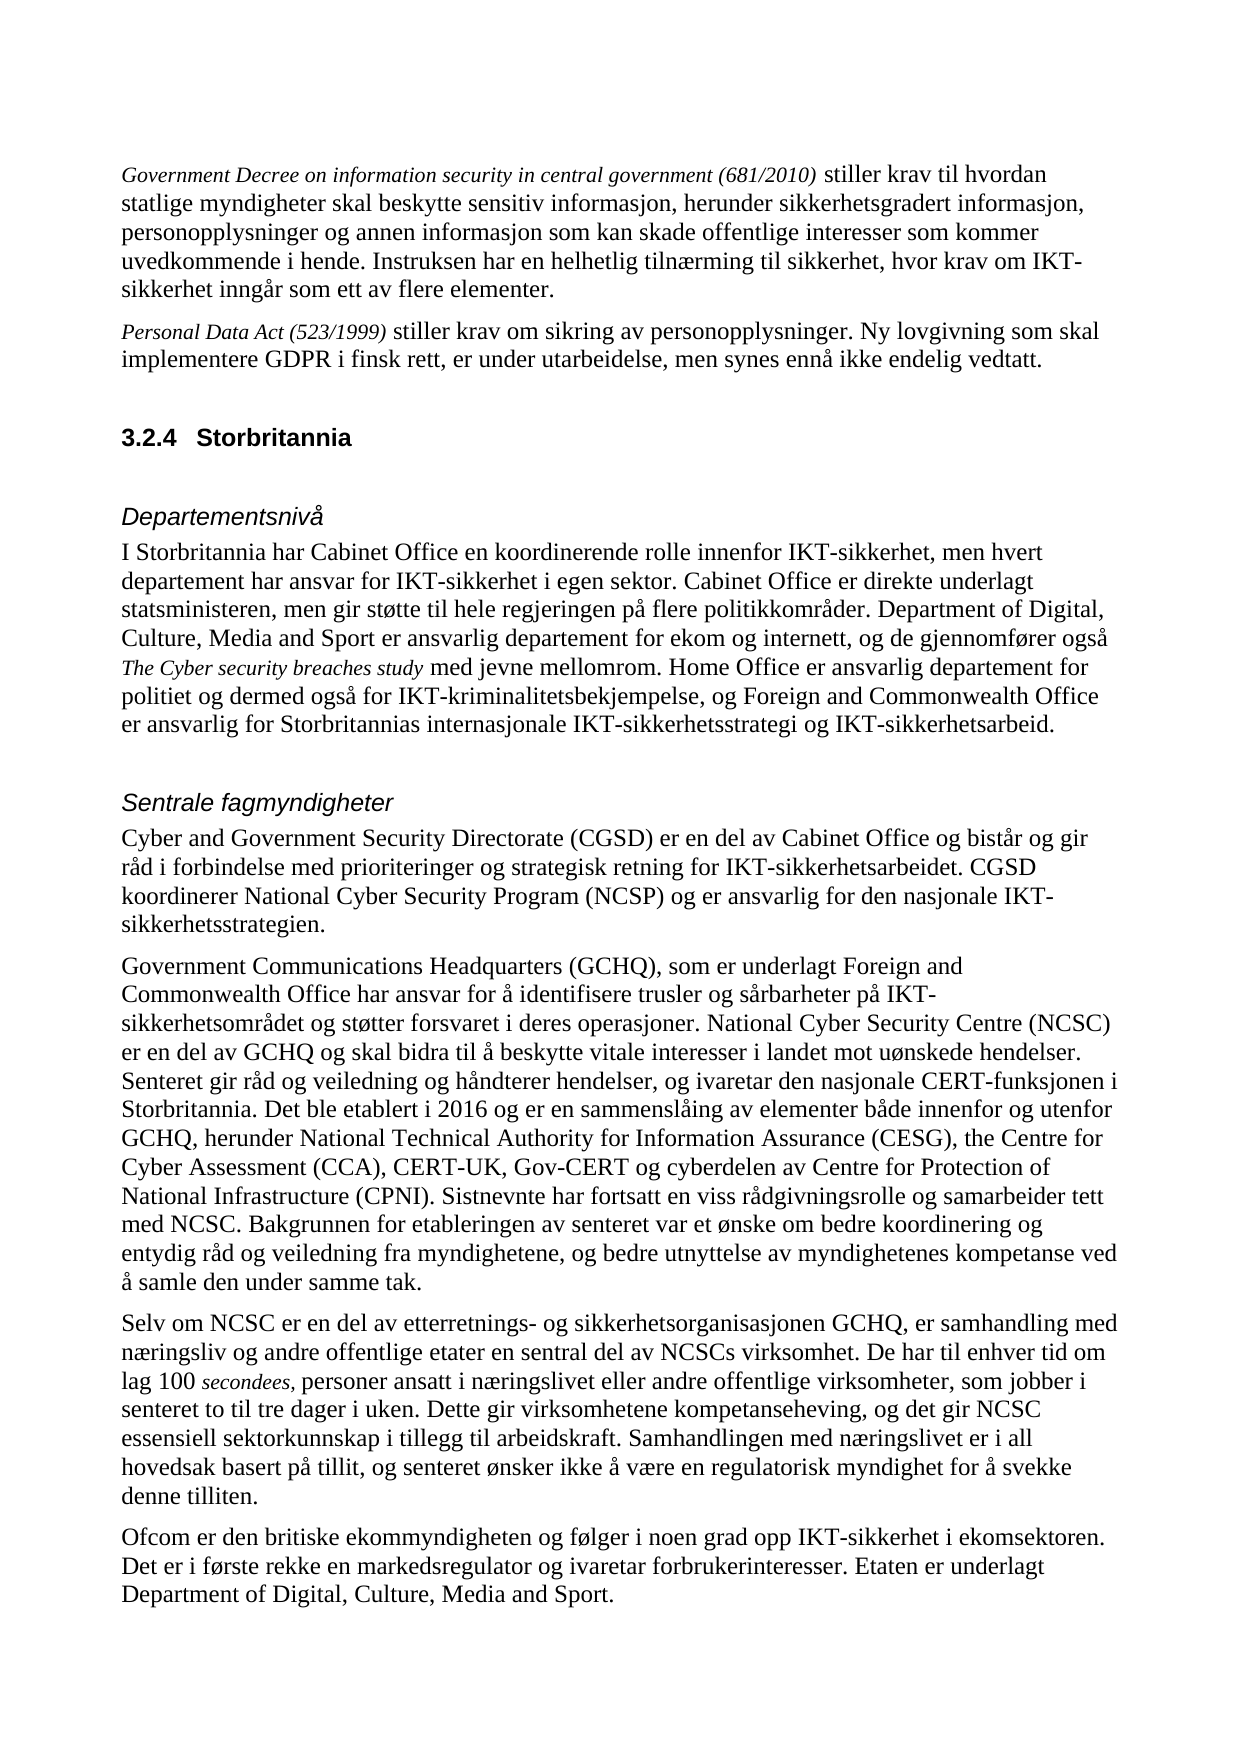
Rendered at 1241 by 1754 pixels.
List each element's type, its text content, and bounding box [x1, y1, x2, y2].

text Government Decree on information security in central government (681/2010) stiller krav til hvordan statlige myndigheter skal beskytte sensitiv informasjon, herunder sikkerhetsgradert informasjon, personopplysninger og annen informasjon som kan skade offentlige interesser som kommer uvedkommende i hende. Instruksen har en helhetlig tilnærming til sikkerhet, hvor krav om IKT-sikkerhet inngår som ett av flere elementer. [121, 159, 1119, 303]
text Selv om NCSC er en del av etterretnings- og sikkerhetsorganisasjonen GCHQ, er samhandling med næringsliv og andre offentlige etater en sentral del av NCSCs virksomhet. De har til enhver tid om lag 100 secondees, personer ansatt i næringslivet eller andre offentlige virksomheter, som jobber i senteret to til tre dager i uken. Dette gir virksomhetene kompetanseheving, og det gir NCSC essensiell sektorkunnskap i tillegg til arbeidskraft. Samhandlingen med næringslivet er i all hovedsak basert på tillit, og senteret ønsker ikke å være en regulatorisk myndighet for å svekke denne tilliten. [121, 1308, 1119, 1509]
text I Storbritannia har Cabinet Office en koordinerende rolle innenfor IKT-sikkerhet, men hvert departement har ansvar for IKT-sikkerhet i egen sektor. Cabinet Office er direkte underlagt statsministeren, men gir støtte til hele regjeringen på flere politikkområder. Department of Digital, Culture, Media and Sport er ansvarlig departement for ekom og internett, og de gjennomfører også The Cyber security breaches study med jevne mellomrom. Home Office er ansvarlig departement for politiet og dermed også for IKT-kriminalitetsbekjempelse, og Foreign and Commonwealth Office er ansvarlig for Storbritannias internasjonale IKT-sikkerhetsstrategi og IKT-sikkerhetsarbeid. [121, 537, 1119, 738]
text Departementsnivå [121, 502, 1119, 531]
text Cyber and Government Security Directorate (CGSD) er en del av Cabinet Office og bistår og gir råd i forbindelse med prioriteringer og strategisk retning for IKT-sikkerhetsarbeidet. CGSD koordinerer National Cyber Security Program (NCSP) og er ansvarlig for den nasjonale IKT-sikkerhetsstrategien. [121, 823, 1119, 938]
text Sentrale fagmyndigheter [121, 788, 1119, 817]
text Ofcom er den britiske ekommyndigheten og følger i noen grad opp IKT-sikkerhet i ekomsektoren. Det er i første rekke en markedsregulator og ivaretar forbrukerinteresser. Etaten er underlagt Department of Digital, Culture, Media and Sport. [121, 1522, 1119, 1608]
text Personal Data Act (523/1999) stiller krav om sikring av personopplysninger. Ny lovgivning som skal implementere GDPR i finsk rett, er under utarbeidelse, men synes ennå ikke endelig vedtatt. [121, 316, 1119, 373]
subtitle Storbritannia [121, 423, 1119, 452]
text Government Communications Headquarters (GCHQ), som er underlagt Foreign and Commonwealth Office har ansvar for å identifisere trusler og sårbarheter på IKT-sikkerhetsområdet og støtter forsvaret i deres operasjoner. National Cyber Security Centre (NCSC) er en del av GCHQ og skal bidra til å beskytte vitale interesser i landet mot uønskede hendelser. Senteret gir råd og veiledning og håndterer hendelser, og ivaretar den nasjonale CERT-funksjonen i Storbritannia. Det ble etablert i 2016 og er en sammenslåing av elementer både innenfor og utenfor GCHQ, herunder National Technical Authority for Information Assurance (CESG), the Centre for Cyber Assessment (CCA), CERT-UK, Gov-CERT og cyberdelen av Centre for Protection of National Infrastructure (CPNI). Sistnevnte har fortsatt en viss rådgivningsrolle og samarbeider tett med NCSC. Bakgrunnen for etableringen av senteret var et ønske om bedre koordinering og entydig råd og veiledning fra myndighetene, og bedre utnyttelse av myndighetenes kompetanse ved å samle den under samme tak. [121, 951, 1119, 1296]
